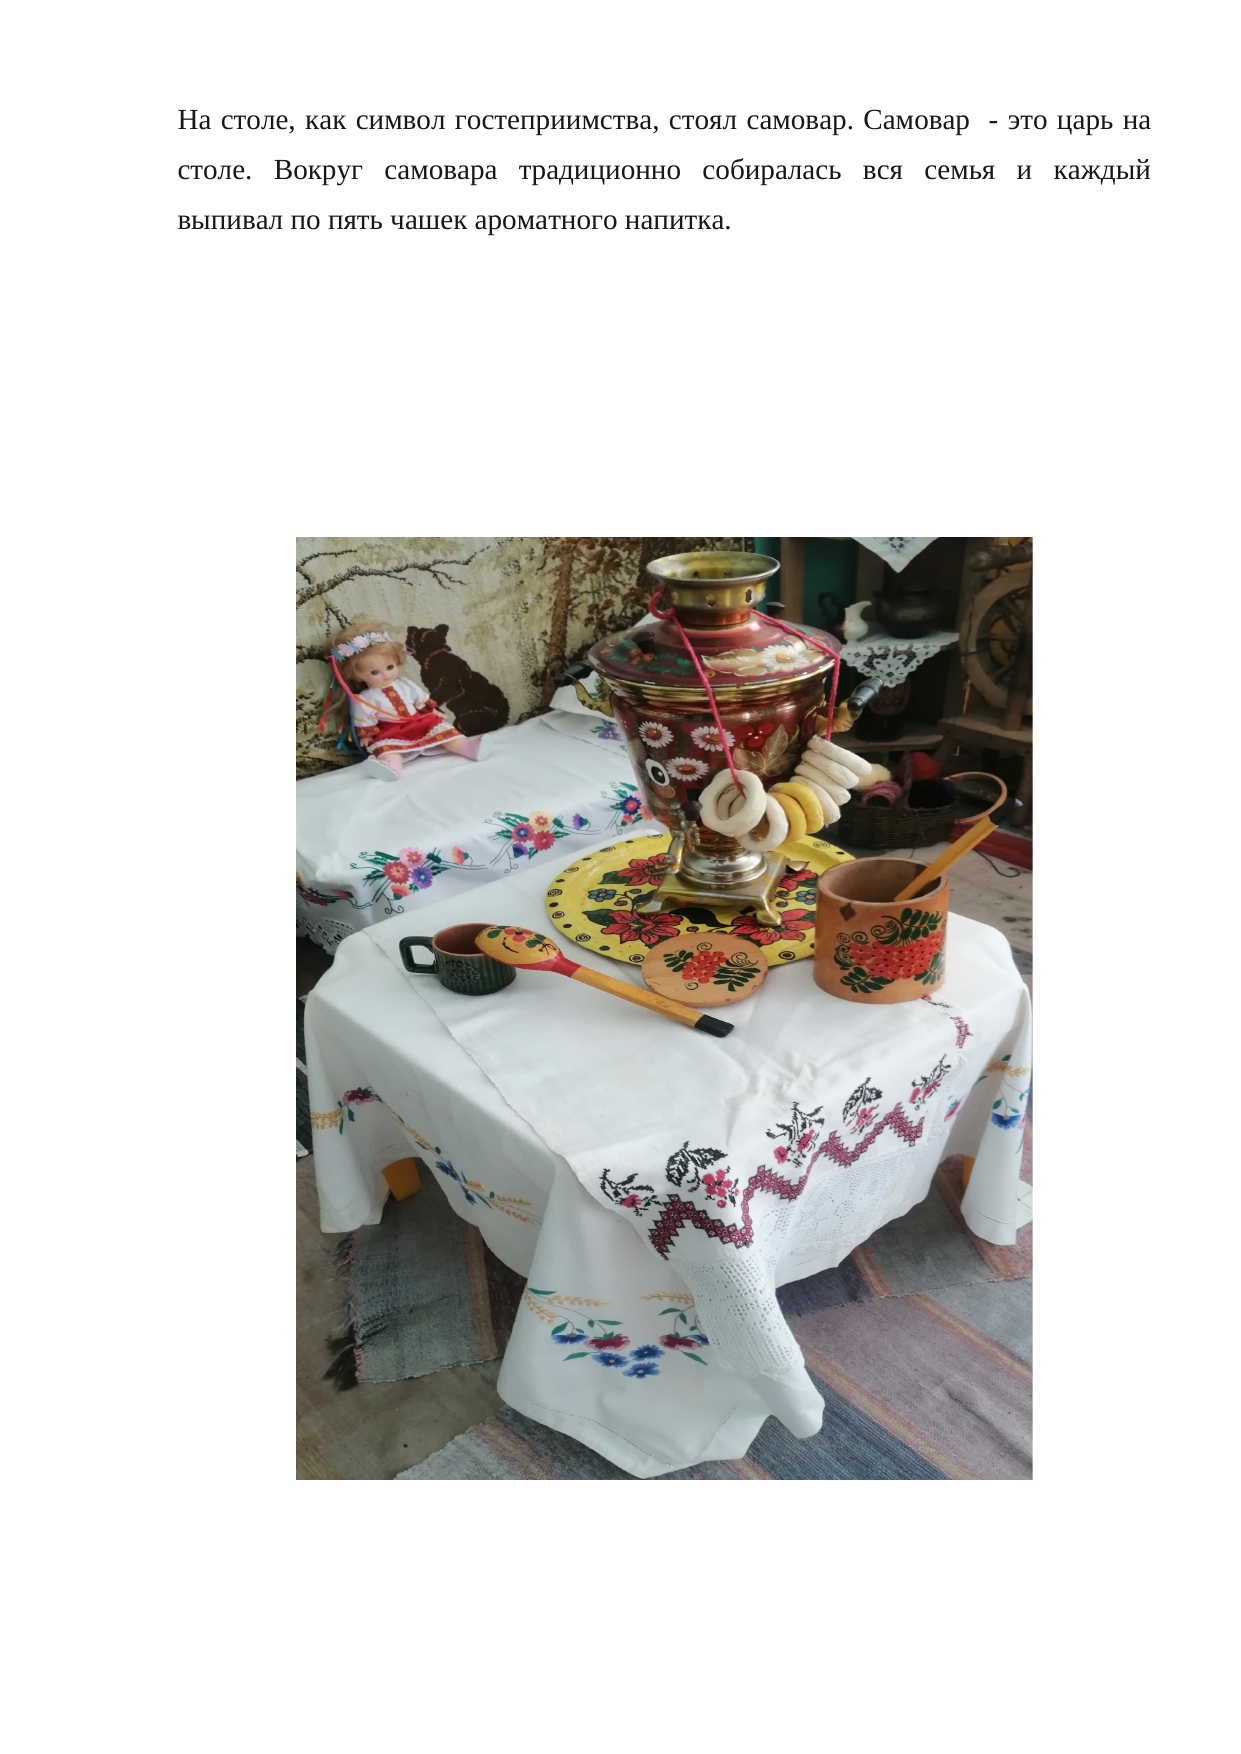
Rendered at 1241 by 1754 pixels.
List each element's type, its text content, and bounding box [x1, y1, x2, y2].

picture [296, 537, 1033, 1480]
text На столе, как символ гостеприимства, стоял самовар. Самовар - это царь на столе. Вокруг самовара традиционно собиралась вся семья и каждый выпивал по пять чашек ароматного напитка. [177, 102, 1152, 236]
